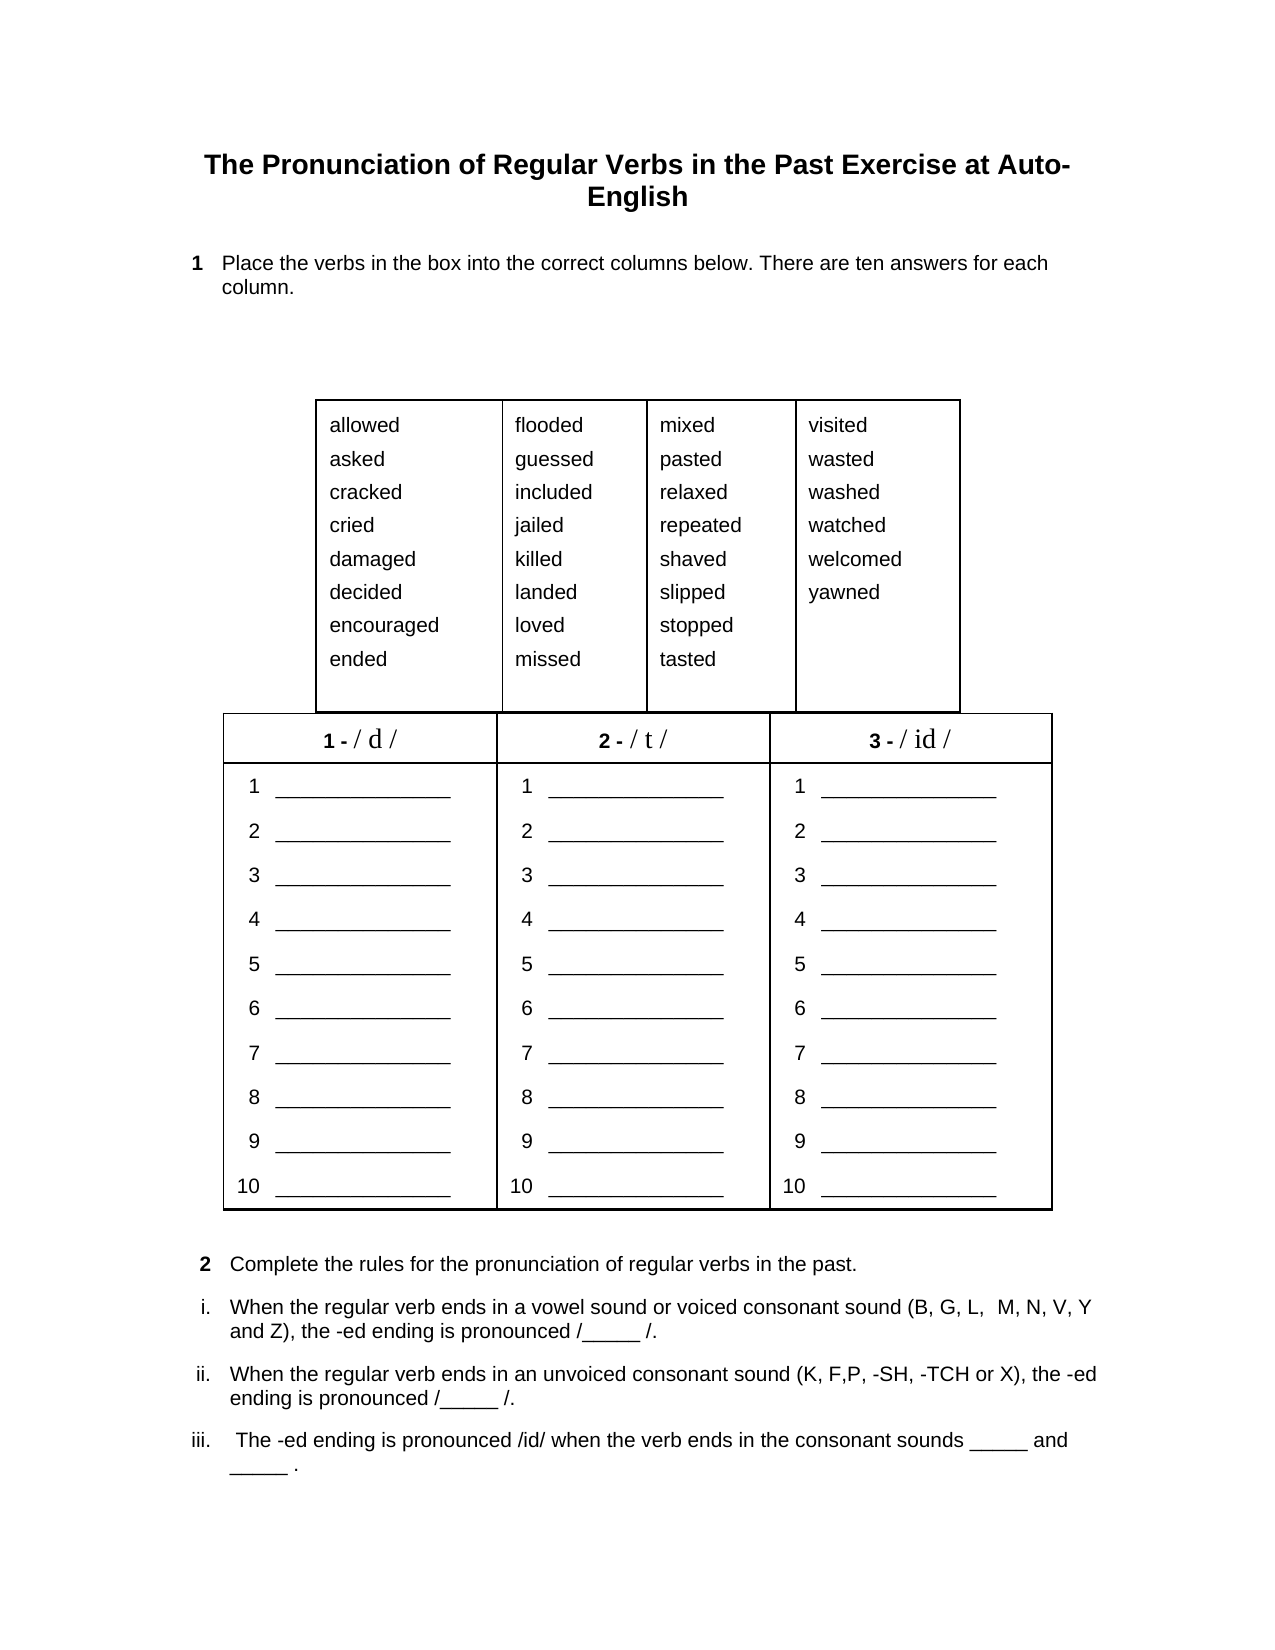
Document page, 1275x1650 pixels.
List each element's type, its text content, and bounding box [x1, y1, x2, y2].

table_cell When the regular verb ends in an unvoiced consonant sound (K, F,P, -SH, -TCH or X), the -ed ending is pronounced /_____ /. [220, 1352, 1123, 1419]
text The Pronunciation of Regular Verbs in the Past Exercise at Auto-English [177, 148, 1098, 212]
table_cell When the regular verb ends in a vowel sound or voiced consonant sound (B, G, L, M, N, V, Y and Z), the -ed ending is pronounced /_____ /. [220, 1286, 1123, 1352]
table_cell iii. [177, 1419, 220, 1486]
table_header [224, 764, 496, 1208]
table_header [224, 714, 496, 762]
table_cell ii. [177, 1352, 220, 1419]
table_header [498, 714, 769, 762]
table_header [771, 714, 1051, 762]
table_header Complete the rules for the pronunciation of regular verbs in the past. [220, 1243, 1123, 1286]
table_header [498, 764, 769, 1208]
table_header 2 [177, 1243, 220, 1286]
table_header Place the verbs in the box into the correct columns below. There are ten answers for each column. [212, 242, 1123, 308]
table_header [771, 764, 1051, 1208]
table_header [648, 401, 795, 711]
table_header 1 [177, 242, 212, 308]
table_cell The -ed ending is pronounced /id/ when the verb ends in the consonant sounds _____ and _____ . [220, 1419, 1123, 1486]
table_header [503, 401, 646, 711]
table_header [797, 401, 959, 711]
table_cell i. [177, 1286, 220, 1352]
table_header [317, 401, 502, 711]
